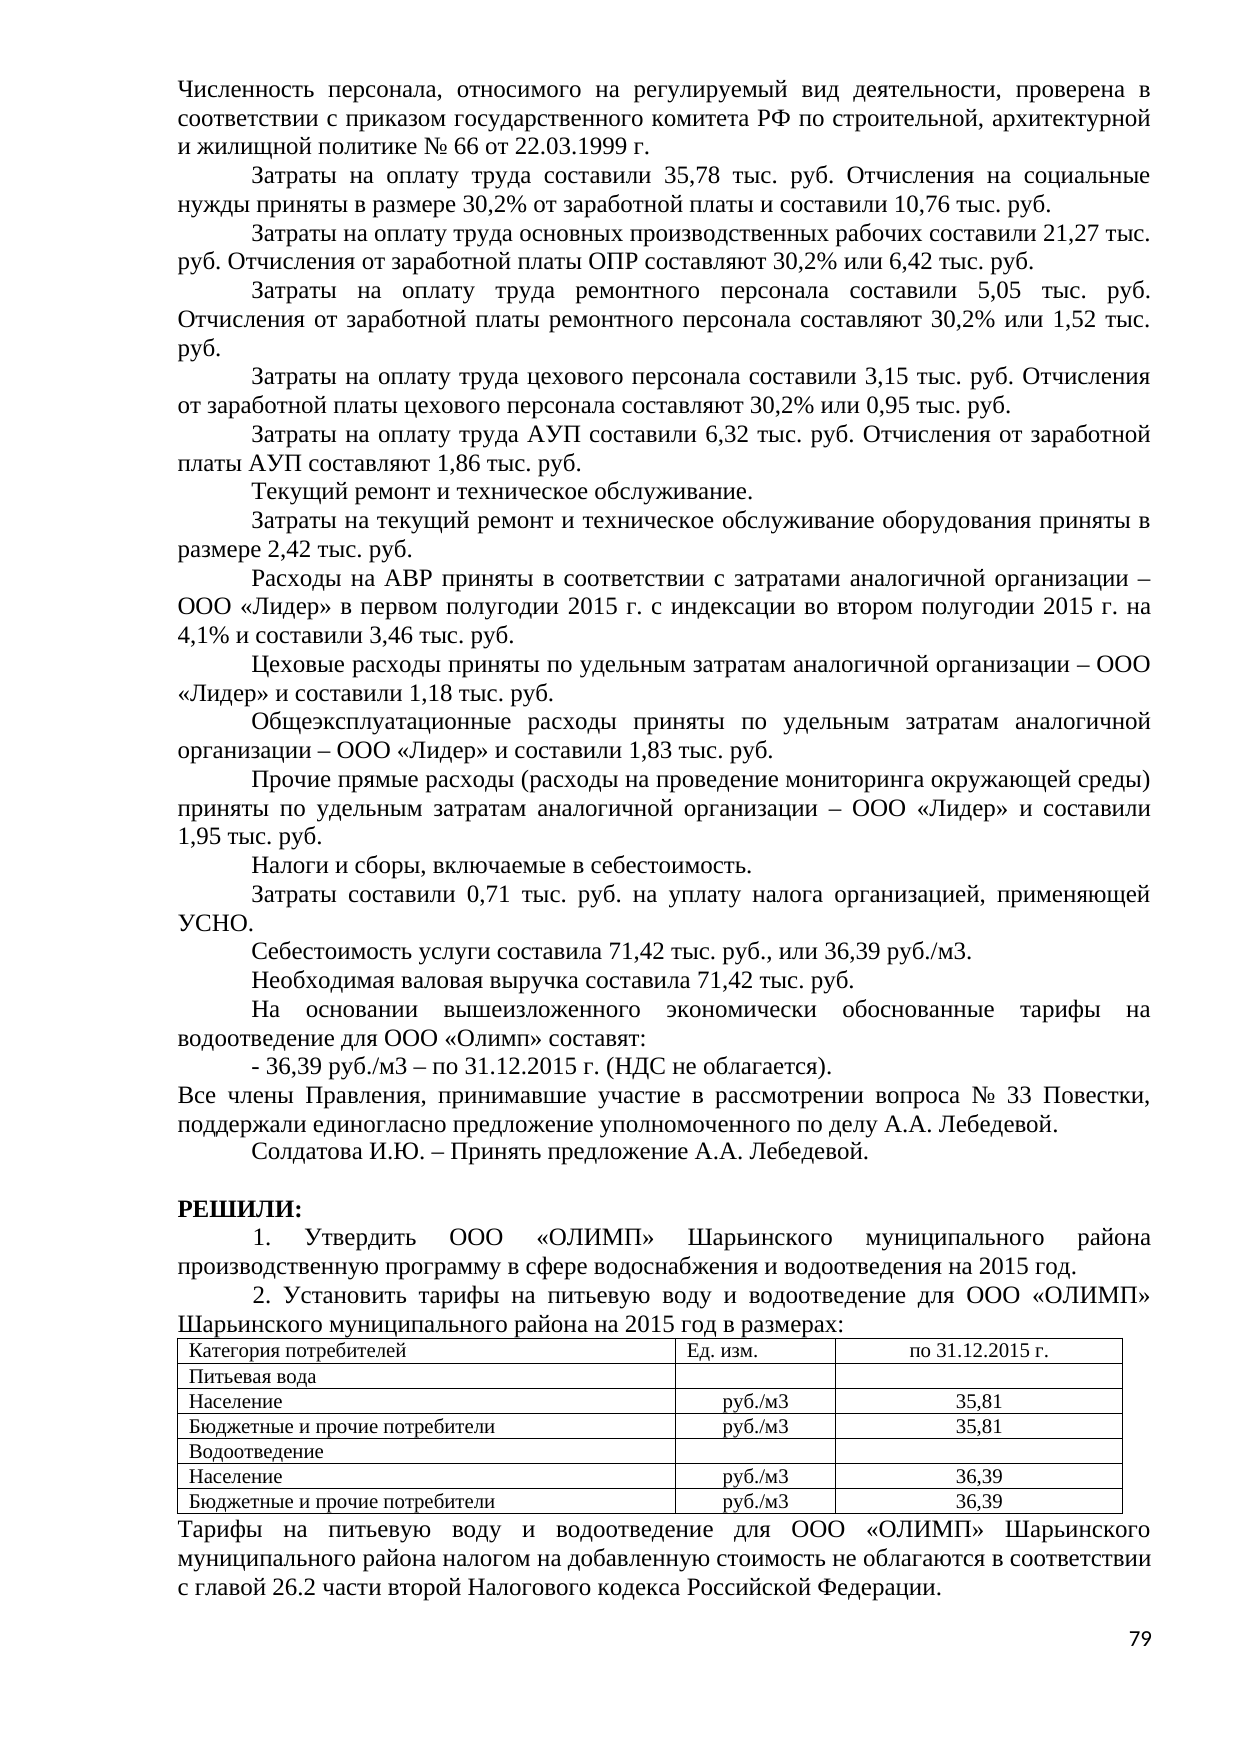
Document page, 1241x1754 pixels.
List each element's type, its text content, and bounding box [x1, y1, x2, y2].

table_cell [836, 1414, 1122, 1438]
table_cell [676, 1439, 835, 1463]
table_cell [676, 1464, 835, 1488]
text Затраты на оплату труда ремонтного персонала составили 5,05 тыс. руб. Отчисления от заработной платы ремонтного персонала составляют 30,2% или 1,52 тыс. руб. [177, 275, 1152, 361]
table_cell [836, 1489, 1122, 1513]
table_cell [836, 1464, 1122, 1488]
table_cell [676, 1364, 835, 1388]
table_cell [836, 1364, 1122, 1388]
text РЕШИЛИ: [177, 1194, 1152, 1222]
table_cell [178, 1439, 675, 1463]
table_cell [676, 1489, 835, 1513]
text 1. Утвердить ООО «ОЛИМП» Шарьинского муниципального района производственную программу в сфере водоснабжения и водоотведения на 2015 год. [177, 1222, 1152, 1280]
text Текущий ремонт и техническое обслуживание. [177, 476, 1152, 505]
text Общеэксплуатационные расходы приняты по удельным затратам аналогичной организации – ООО «Лидер» и составили 1,83 тыс. руб. [177, 706, 1152, 764]
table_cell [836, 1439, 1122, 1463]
text Прочие прямые расходы (расходы на проведение мониторинга окружающей среды) приняты по удельным затратам аналогичной организации – ООО «Лидер» и составили 1,95 тыс. руб. [177, 764, 1152, 850]
text Необходимая валовая выручка составила 71,42 тыс. руб. [177, 965, 1152, 994]
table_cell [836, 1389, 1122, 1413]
text Расходы на АВР приняты в соответствии с затратами аналогичной организации – ООО «Лидер» в первом полугодии 2015 г. с индексации во втором полугодии 2015 г. на 4,1% и составили 3,46 тыс. руб. [177, 563, 1152, 649]
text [177, 74, 1152, 160]
text 2. Установить тарифы на питьевую воду и водоотведение для ООО «ОЛИМП» Шарьинского муниципального района на 2015 год в размерах: [177, 1280, 1152, 1337]
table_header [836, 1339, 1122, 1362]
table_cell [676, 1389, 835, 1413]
text Налоги и сборы, включаемые в себестоимость. [177, 850, 1152, 879]
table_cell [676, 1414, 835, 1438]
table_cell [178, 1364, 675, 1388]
text Солдатова И.Ю. – Принять предложение А.А. Лебедевой. [177, 1138, 1152, 1165]
text На основании вышеизложенного экономически обоснованные тарифы на водоотведение для ООО «Олимп» составят: [177, 994, 1152, 1051]
text Затраты на оплату труда составили 35,78 тыс. руб. Отчисления на социальные нужды приняты в размере 30,2% от заработной платы и составили 10,76 тыс. руб. [177, 160, 1152, 218]
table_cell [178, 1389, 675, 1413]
text Затраты составили 0,71 тыс. руб. на уплату налога организацией, применяющей УСНО. [177, 879, 1152, 936]
text Затраты на оплату труда основных производственных рабочих составили 21,27 тыс. руб. Отчисления от заработной платы ОПР составляют 30,2% или 6,42 тыс. руб. [177, 218, 1152, 275]
text Все члены Правления, принимавшие участие в рассмотрении вопроса № 33 Повестки, поддержали единогласно предложение уполномоченного по делу А.А. Лебедевой. [177, 1080, 1152, 1138]
text Затраты на оплату труда цехового персонала составили 3,15 тыс. руб. Отчисления от заработной платы цехового персонала составляют 30,2% или 0,95 тыс. руб. [177, 361, 1152, 419]
text Цеховые расходы приняты по удельным затратам аналогичной организации – ООО «Лидер» и составили 1,18 тыс. руб. [177, 649, 1152, 706]
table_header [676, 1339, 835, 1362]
text - 36,39 руб./м3 – по 31.12.2015 г. (НДС не облагается). [177, 1051, 1152, 1080]
text Себестоимость услуги составила 71,42 тыс. руб., или 36,39 руб./м3. [177, 936, 1152, 965]
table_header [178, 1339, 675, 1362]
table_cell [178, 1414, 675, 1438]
text Затраты на оплату труда АУП составили 6,32 тыс. руб. Отчисления от заработной платы АУП составляют 1,86 тыс. руб. [177, 419, 1152, 476]
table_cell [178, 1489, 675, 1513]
text Затраты на текущий ремонт и техническое обслуживание оборудования приняты в размере 2,42 тыс. руб. [177, 505, 1152, 563]
text Тарифы на питьевую воду и водоотведение для ООО «ОЛИМП» Шарьинского муниципального района налогом на добавленную стоимость не облагаются в соответствии с главой 26.2 части второй Налогового кодекса Российской Федерации. [177, 1514, 1152, 1600]
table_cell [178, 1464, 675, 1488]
